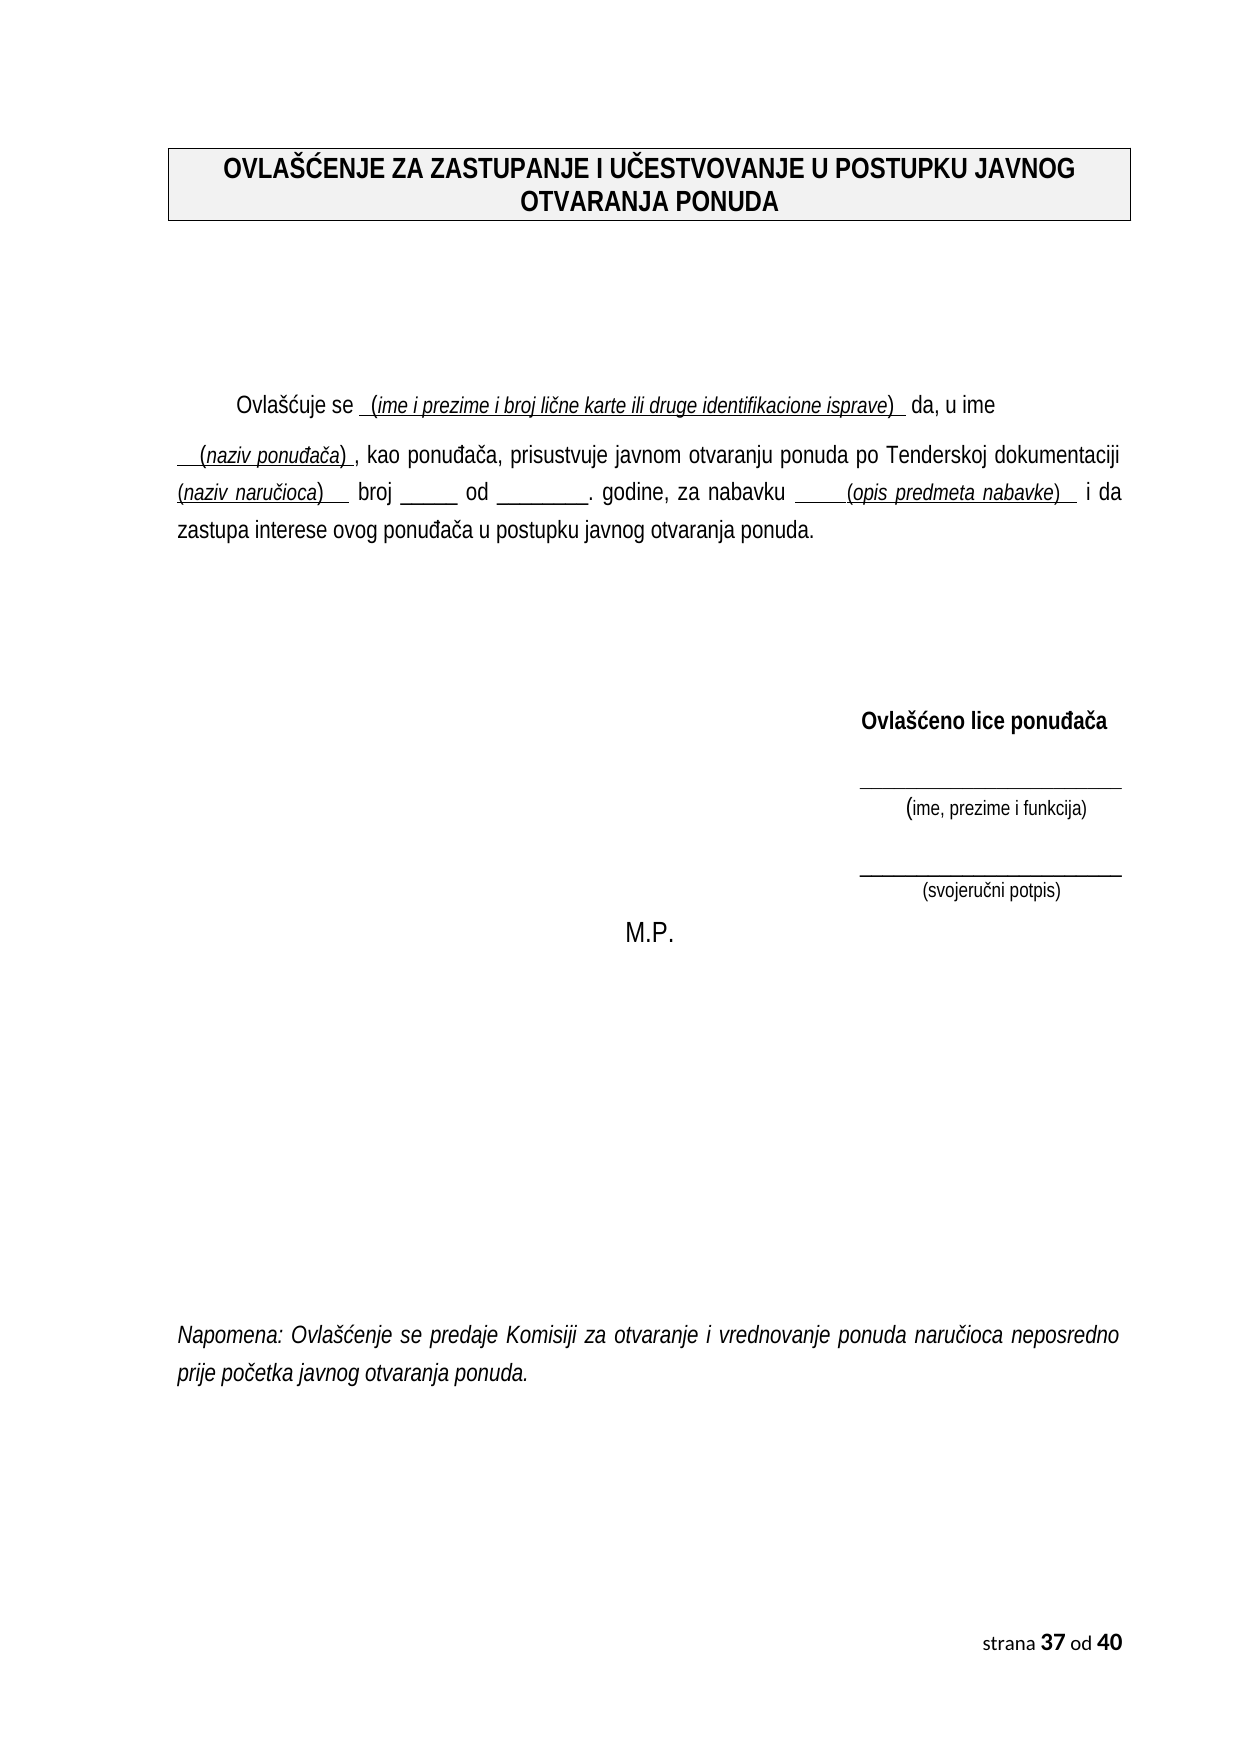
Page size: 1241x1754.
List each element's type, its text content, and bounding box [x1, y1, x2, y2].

list Napomena: Ovlašćenje se predaje Komisiji za otvaranje i vrednovanje ponuda naručioca neposredno prije početka javnog otvaranja ponuda. [177, 1312, 1122, 1387]
text (svojeručni potpis) [177, 878, 1061, 902]
text (ime, prezime i funkcija) [177, 792, 1087, 820]
text _______________________ [177, 849, 1122, 878]
list Ovlašćuje se (ime i prezime i broj lične karte ili druge identifikacione isprave) da, u ime [177, 381, 1122, 418]
text _______________________ [177, 763, 1122, 792]
subtitle OVLAŠĆENJE ZA ZASTUPANJE I UČESTVOVANJE U POSTUPKU JAVNOG OTVARANJA PONUDA [169, 149, 1130, 220]
list (naziv ponuđača) , kao ponuđača, prisustvuje javnom otvaranju ponuda po Tenderskoj dokumentaciji (naziv naručioca) broj _____ od ________. godine, za nabavku (opis predmeta nabavke) i da zastupa interese ovog ponuđača u postupku javnog otvaranja ponuda. [177, 431, 1122, 543]
list M.P. [177, 912, 1122, 949]
text Ovlašćeno lice ponuđača [177, 706, 1107, 734]
